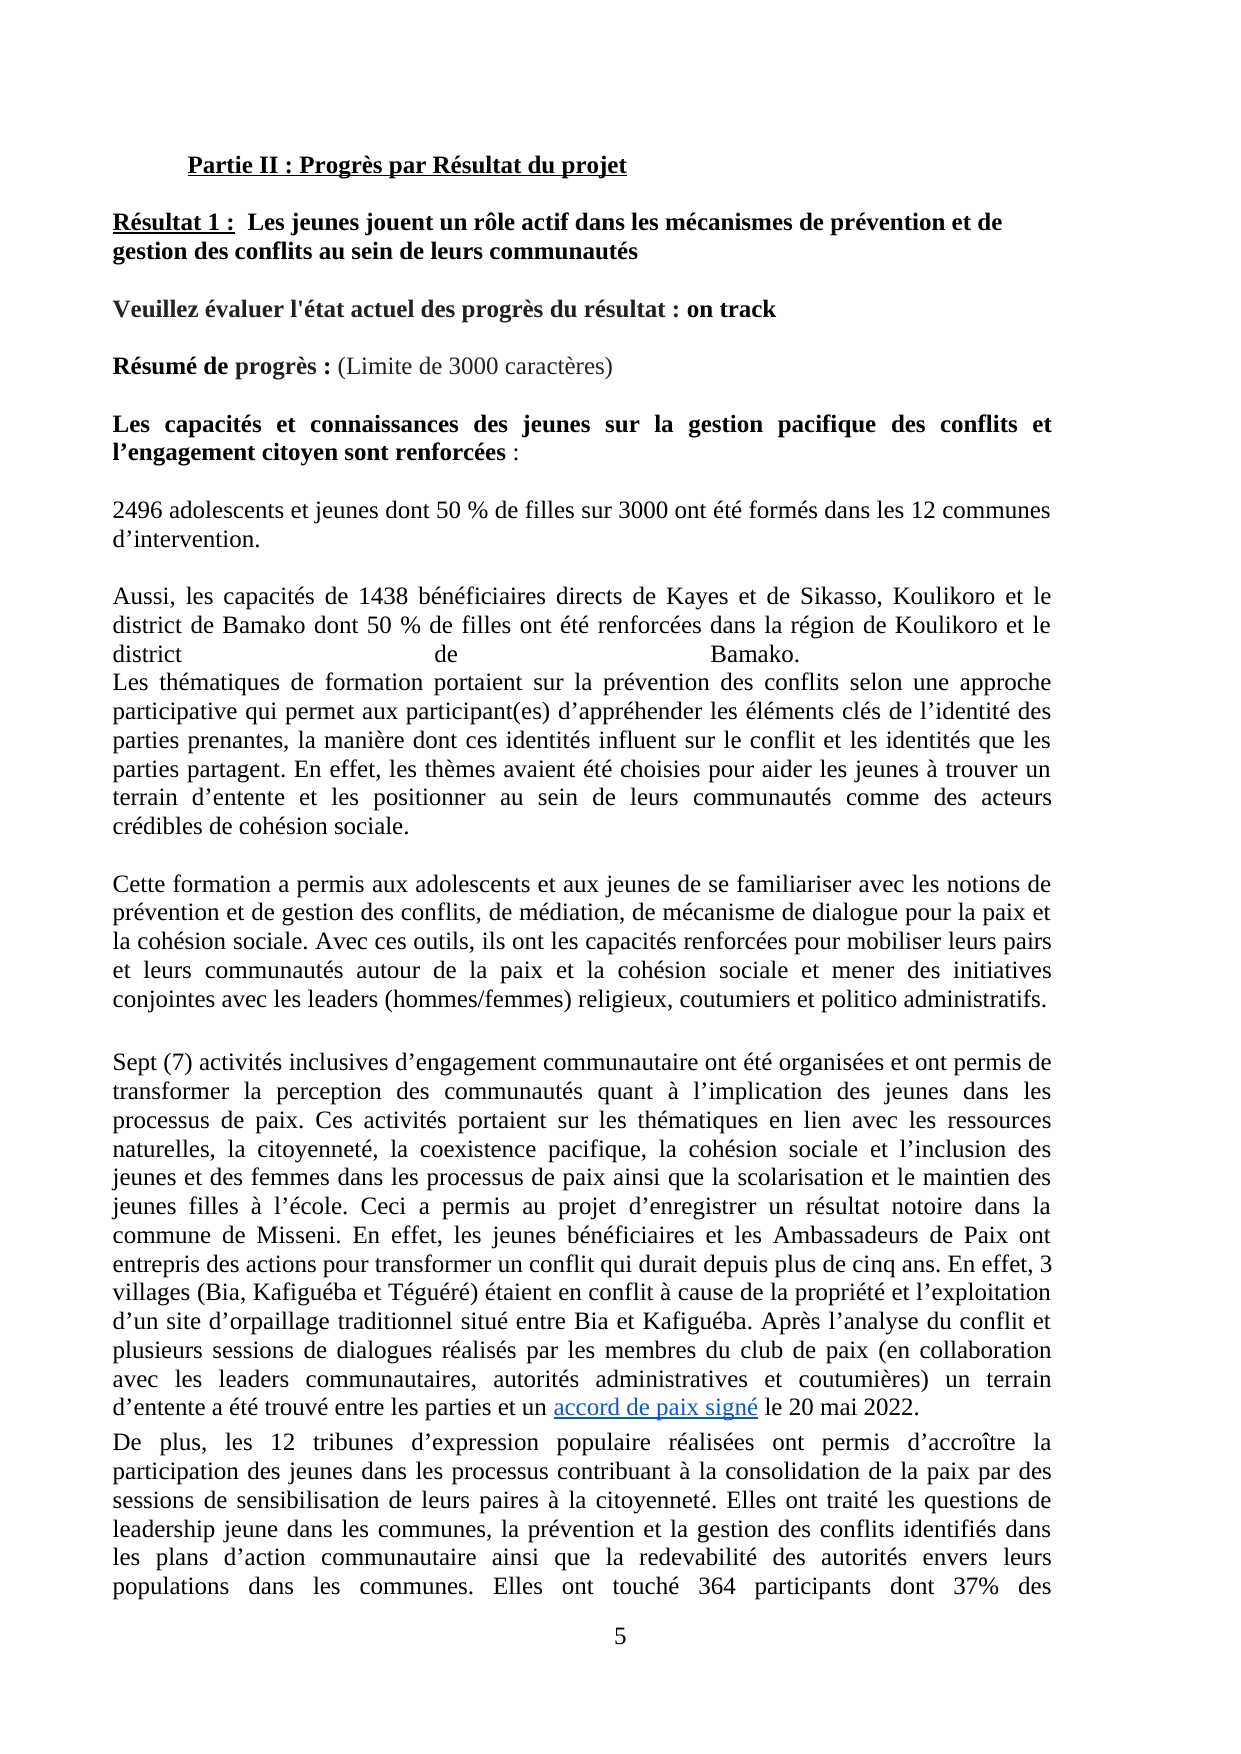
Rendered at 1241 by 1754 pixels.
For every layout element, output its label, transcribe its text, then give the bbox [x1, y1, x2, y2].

text Aussi, les capacités de 1438 bénéficiaires directs de Kayes et de Sikasso, Koulikoro et le district de Bamako dont 50 % de filles ont été renforcées dans la région de Koulikoro et le district de Bamako. Les thématiques de formation portaient sur la prévention des conflits selon une approche participative qui permet aux participant(es) d’appréhender les éléments clés de l’identité des parties prenantes, la manière dont ces identités influent sur le conflit et les identités que les parties partagent. En effet, les thèmes avaient été choisies pour aider les jeunes à trouver un terrain d’entente et les positionner au sein de leurs communautés comme des acteurs crédibles de cohésion sociale. [112, 552, 1053, 840]
text Sept (7) activités inclusives d’engagement communautaire ont été organisées et ont permis de transformer la perception des communautés quant à l’implication des jeunes dans les processus de paix. Ces activités portaient sur les thématiques en lien avec les ressources naturelles, la citoyenneté, la coexistence pacifique, la cohésion sociale et l’inclusion des jeunes et des femmes dans les processus de paix ainsi que la scolarisation et le maintien des jeunes filles à l’école. Ceci a permis au projet d’enregistrer un résultat notoire dans la commune de Misseni. En effet, les jeunes bénéficiaires et les Ambassadeurs de Paix ont entrepris des actions pour transformer un conflit qui durait depuis plus de cinq ans. En effet, 3 villages (Bia, Kafiguéba et Téguéré) étaient en conflit à cause de la propriété et l’exploitation d’un site d’orpaillage traditionnel situé entre Bia et Kafiguéba. Après l’analyse du conflit et plusieurs sessions de dialogues réalisés par les membres du club de paix (en collaboration avec les leaders communautaires, autorités administratives et coutumières) un terrain d’entente a été trouvé entre les parties et un accord de paix signé le 20 mai 2022. [112, 1047, 1053, 1421]
text Les capacités et connaissances des jeunes sur la gestion pacifique des conflits et l’engagement citoyen sont renforcées : [112, 409, 1053, 466]
text 2496 adolescents et jeunes dont 50 % de filles sur 3000 ont été formés dans les 12 communes d’intervention. [112, 495, 1053, 552]
text Partie II : Progrès par Résultat du projet [187, 150, 1053, 179]
text Veuillez évaluer l'état actuel des progrès du résultat : [112, 294, 1053, 322]
text Résultat 1 : Les jeunes jouent un rôle actif dans les mécanismes de prévention et de gestion des conflits au sein de leurs communautés [112, 207, 1053, 265]
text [112, 1427, 1053, 1600]
text Résumé de progrès : (Limite de 3000 caractères) [112, 351, 1053, 380]
text Cette formation a permis aux adolescents et aux jeunes de se familiariser avec les notions de prévention et de gestion des conflits, de médiation, de mécanisme de dialogue pour la paix et la cohésion sociale. Avec ces outils, ils ont les capacités renforcées pour mobiliser leurs pairs et leurs communautés autour de la paix et la cohésion sociale et mener des initiatives conjointes avec les leaders (hommes/femmes) religieux, coutumiers et politico administratifs. [112, 869, 1053, 1012]
